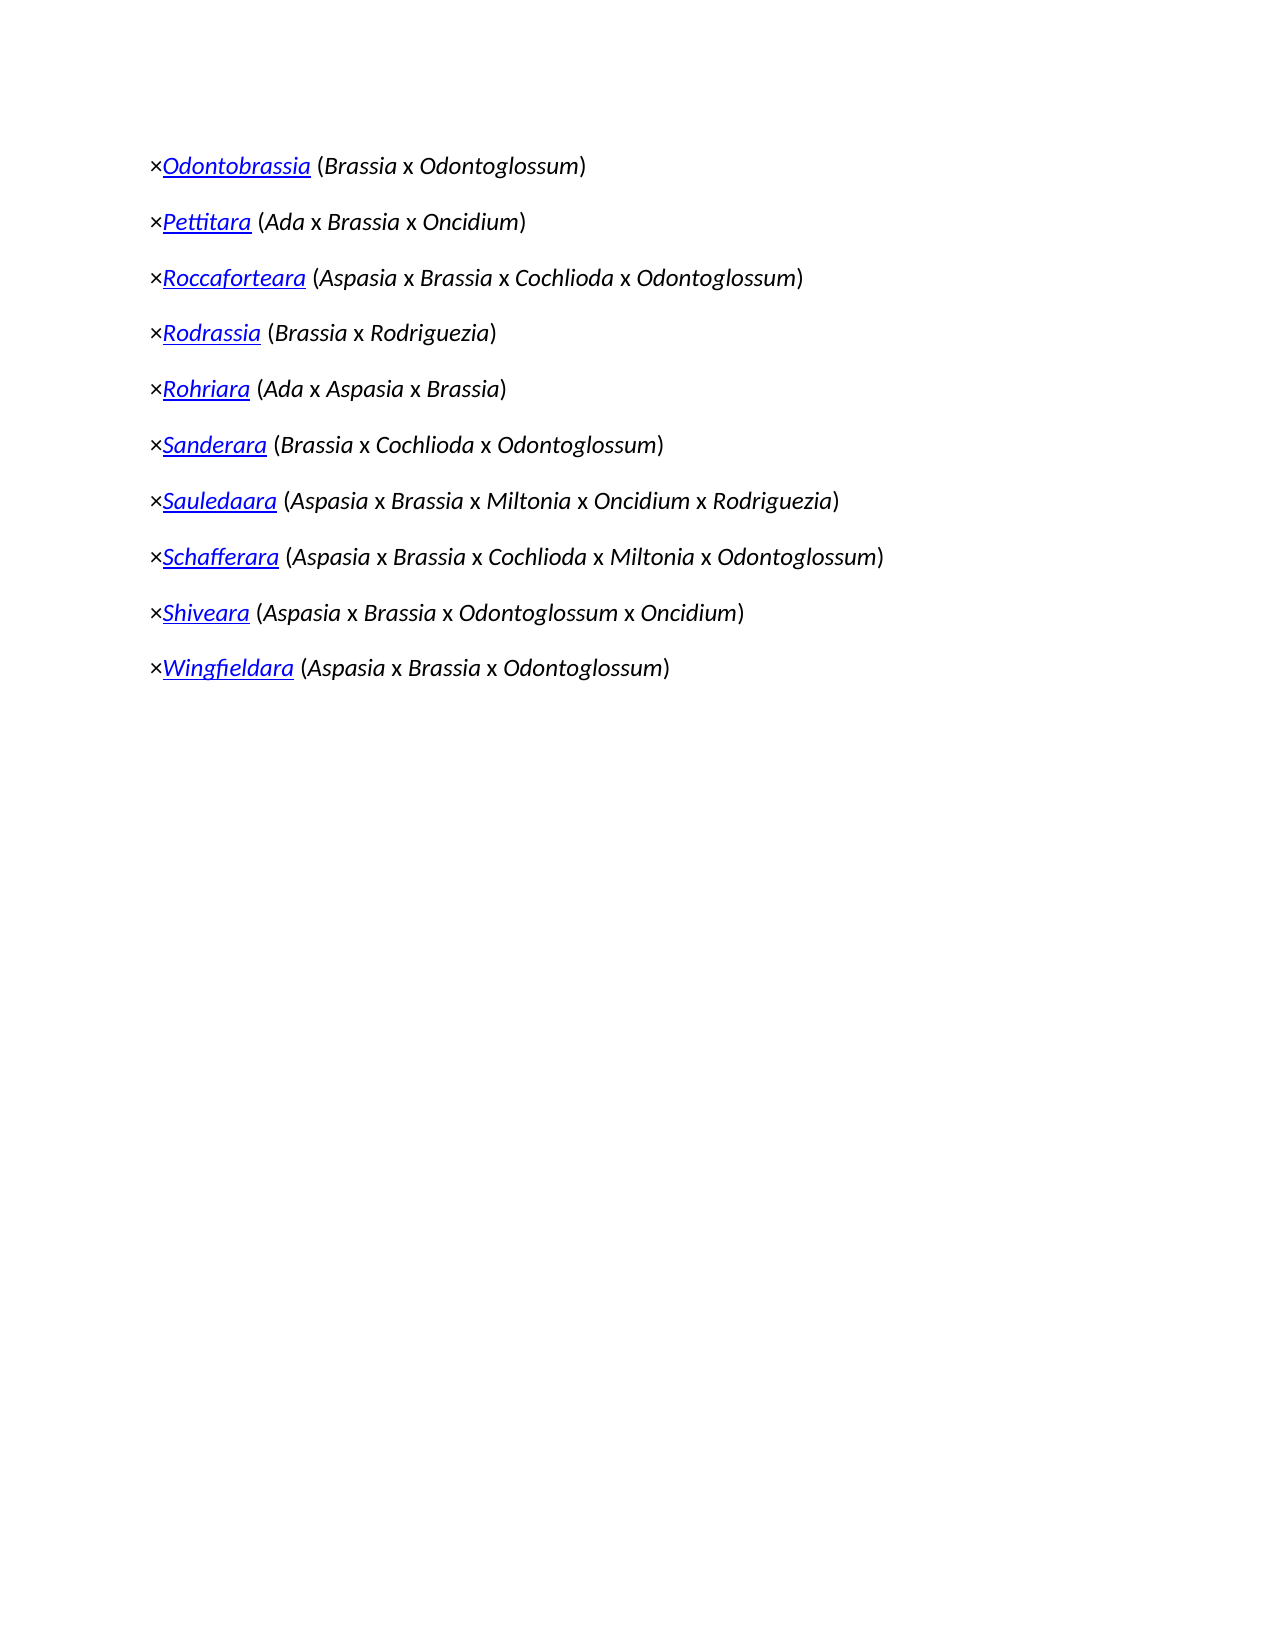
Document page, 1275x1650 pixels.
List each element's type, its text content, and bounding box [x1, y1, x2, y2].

text ×Schafferara (Aspasia x Brassia x Cochlioda x Miltonia x Odontoglossum) [150, 541, 1125, 571]
text ×Shiveara (Aspasia x Brassia x Odontoglossum x Oncidium) [150, 597, 1125, 627]
text ×Rodrassia (Brassia x Rodriguezia) [150, 317, 1125, 348]
text ×Sauledaara (Aspasia x Brassia x Miltonia x Oncidium x Rodriguezia) [150, 485, 1125, 516]
text ×Odontobrassia (Brassia x Odontoglossum) [150, 150, 1125, 181]
text ×Pettitara (Ada x Brassia x Oncidium) [150, 206, 1125, 236]
text ×Wingfieldara (Aspasia x Brassia x Odontoglossum) [150, 652, 1125, 683]
text ×Sanderara (Brassia x Cochlioda x Odontoglossum) [150, 429, 1125, 460]
text ×Roccaforteara (Aspasia x Brassia x Cochlioda x Odontoglossum) [150, 262, 1125, 292]
text ×Rohriara (Ada x Aspasia x Brassia) [150, 373, 1125, 404]
